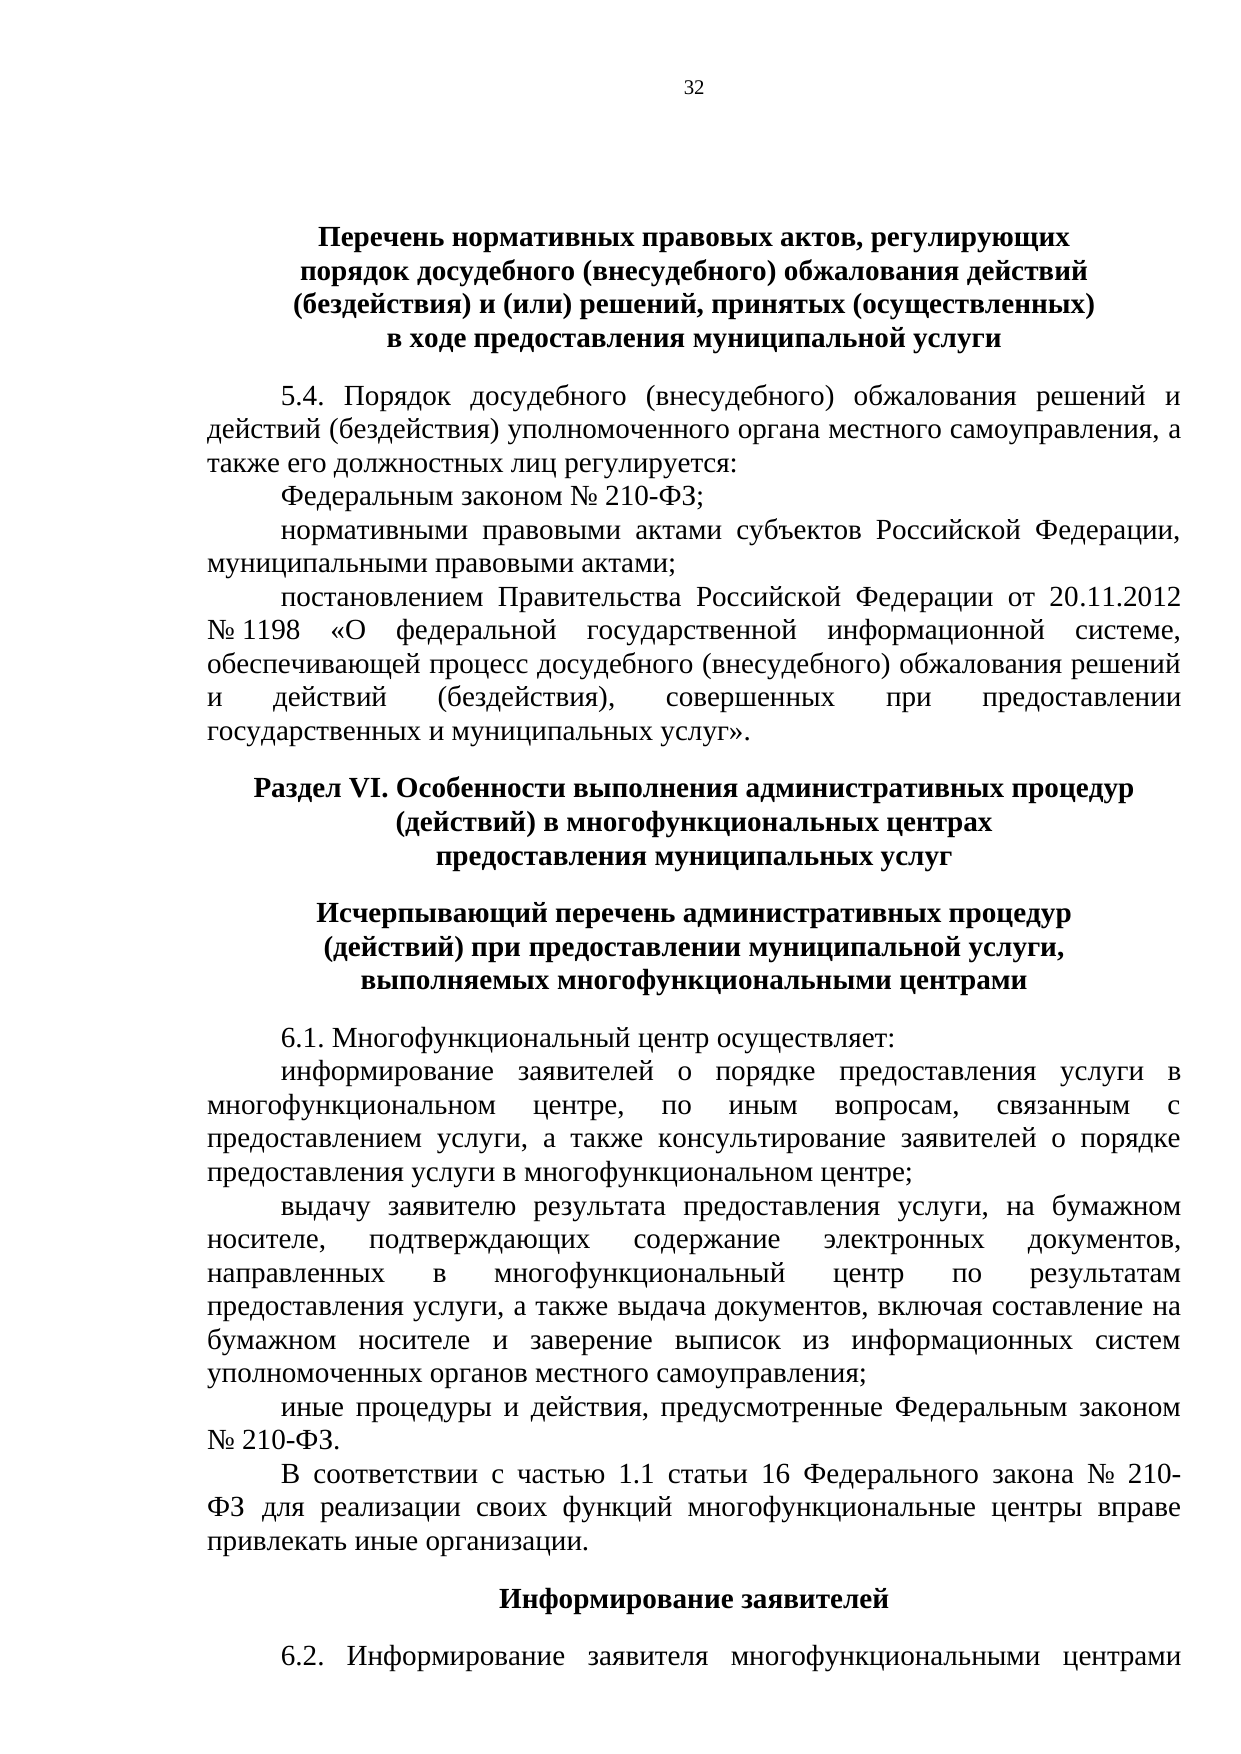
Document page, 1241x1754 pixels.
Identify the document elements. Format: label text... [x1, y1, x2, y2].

text Раздел VI. Особенности выполнения административных процедур (действий) в многофункциональных центрах [207, 771, 1181, 838]
list в ходе предоставления муниципальной услуги [207, 320, 1181, 353]
text Информирование заявителей [207, 1581, 1181, 1614]
text В соответствии с частью 1.1 статьи 16 Федерального закона № 210-ФЗ для реализации своих функций многофункциональные центры вправе привлекать иные организации. [207, 1456, 1181, 1557]
text нормативными правовыми актами субъектов Российской Федерации, муниципальными правовыми актами; [207, 512, 1181, 579]
text (действий) при предоставлении муниципальной услуги, [207, 929, 1181, 962]
text выдачу заявителю результата предоставления услуги, на бумажном носителе, подтверждающих содержание электронных документов, направленных в многофункциональный центр по результатам предоставления услуги, а также выдача документов, включая составление на бумажном носителе и заверение выписок из информационных систем уполномоченных органов местного самоуправления; [207, 1188, 1181, 1389]
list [207, 1638, 1181, 1672]
text Федеральным законом № 210-ФЗ; [207, 478, 1181, 512]
text 6.1. Многофункциональный центр осуществляет: [207, 1020, 1181, 1053]
text иные процедуры и действия, предусмотренные Федеральным законом № 210-ФЗ. [207, 1389, 1181, 1456]
list порядок досудебного (внесудебного) обжалования действий [207, 253, 1181, 286]
text предоставления муниципальных услуг [207, 838, 1181, 871]
list 5.4. Порядок досудебного (внесудебного) обжалования решений и действий (бездействия) уполномоченного органа местного самоуправления, а также его должностных лиц регулируется: [207, 378, 1181, 478]
text информирование заявителей о порядке предоставления услуги в многофункциональном центре, по иным вопросам, связанным с предоставлением услуги, а также консультирование заявителей о порядке предоставления услуги в многофункциональном центре; [207, 1053, 1181, 1188]
text постановлением Правительства Российской Федерации от 20.11.2012 № 1198 «О федеральной государственной информационной системе, обеспечивающей процесс досудебного (внесудебного) обжалования решений и действий (бездействия), совершенных при предоставлении государственных и муниципальных услуг». [207, 579, 1181, 747]
text выполняемых многофункциональными центрами [207, 962, 1181, 996]
list (бездействия) и (или) решений, принятых (осуществленных) [207, 286, 1181, 320]
text Исчерпывающий перечень административных процедур [207, 895, 1181, 929]
list Перечень нормативных правовых актов, регулирующих [207, 219, 1181, 253]
